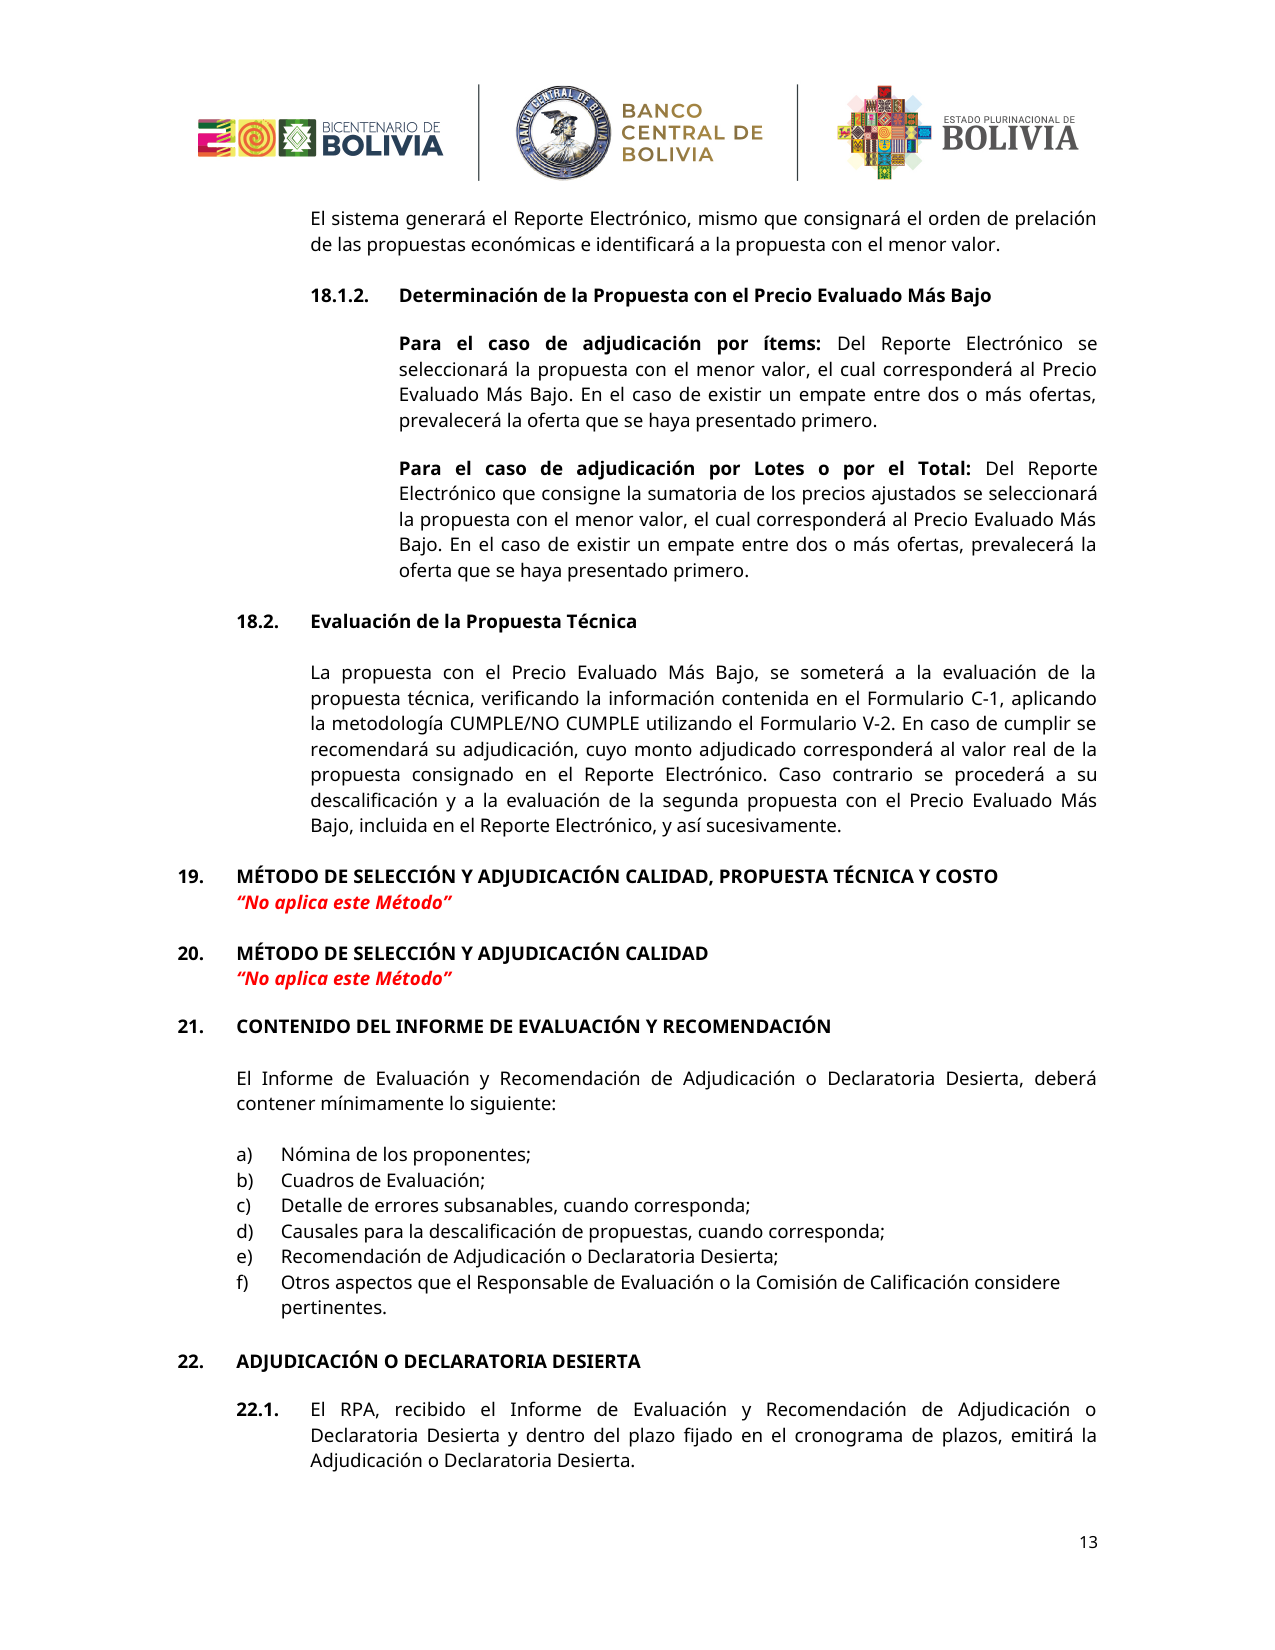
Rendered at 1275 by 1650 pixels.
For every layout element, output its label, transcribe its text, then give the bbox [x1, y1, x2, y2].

text El Informe de Evaluación y Recomendación de Adjudicación o Declaratoria Desierta, deberá contener mínimamente lo siguiente: [236, 1065, 1098, 1116]
subtitle El RPA, recibido el Informe de Evaluación y Recomendación de Adjudicación o Declaratoria Desierta y dentro del plazo fijado en el cronograma de plazos, emitirá la Adjudicación o Declaratoria Desierta. [236, 1397, 1098, 1473]
subtitle Determinación de la Propuesta con el Precio Evaluado Más Bajo [310, 282, 1098, 308]
list Detalle de errores subsanables, cuando corresponda; [236, 1192, 1098, 1218]
list Para el caso de adjudicación por ítems: Del Reporte Electrónico se seleccionará la propuesta con el menor valor, el cual corresponderá al Precio Evaluado Más Bajo. En el caso de existir un empate entre dos o más ofertas, prevalecerá la oferta que se haya presentado primero. [399, 330, 1098, 432]
subtitle MÉTODO DE SELECCIÓN Y ADJUDICACIÓN CALIDAD, PROPUESTA TÉCNICA Y COSTO [177, 863, 1098, 889]
list Para el caso de adjudicación por Lotes o por el Total: Del Reporte Electrónico que consigne la sumatoria de los precios ajustados se seleccionará la propuesta con el menor valor, el cual corresponderá al Precio Evaluado Más Bajo. En el caso de existir un empate entre dos o más ofertas, prevalecerá la oferta que se haya presentado primero. [399, 455, 1098, 583]
subtitle MÉTODO DE SELECCIÓN Y ADJUDICACIÓN CALIDAD [177, 940, 1098, 966]
list Otros aspectos que el Responsable de Evaluación o la Comisión de Calificación considere pertinentes. [236, 1269, 1098, 1320]
list Nómina de los proponentes; [236, 1141, 1098, 1167]
list Recomendación de Adjudicación o Declaratoria Desierta; [236, 1243, 1098, 1269]
list Causales para la descalificación de propuestas, cuando corresponda; [236, 1218, 1098, 1243]
text “No aplica este Método” [236, 889, 1098, 914]
subtitle ADJUDICACIÓN O DECLARATORIA DESIERTA [177, 1348, 1098, 1374]
text “No aplica este Método” [236, 966, 1098, 991]
subtitle CONTENIDO DEL INFORME DE EVALUACIÓN Y RECOMENDACIÓN [177, 1014, 1098, 1039]
picture [0, 0, 1271, 182]
text La propuesta con el Precio Evaluado Más Bajo, se someterá a la evaluación de la propuesta técnica, verificando la información contenida en el Formulario C-1, aplicando la metodología CUMPLE/NO CUMPLE utilizando el Formulario V-2. En caso de cumplir se recomendará su adjudicación, cuyo monto adjudicado corresponderá al valor real de la propuesta consignado en el Reporte Electrónico. Caso contrario se procederá a su descalificación y a la evaluación de la segunda propuesta con el Precio Evaluado Más Bajo, incluida en el Reporte Electrónico, y así sucesivamente. [310, 659, 1098, 838]
list Cuadros de Evaluación; [236, 1167, 1098, 1192]
text El sistema generará el Reporte Electrónico, mismo que consignará el orden de prelación de las propuestas económicas e identificará a la propuesta con el menor valor. [310, 182, 1098, 257]
subtitle Evaluación de la Propuesta Técnica [236, 608, 1098, 634]
